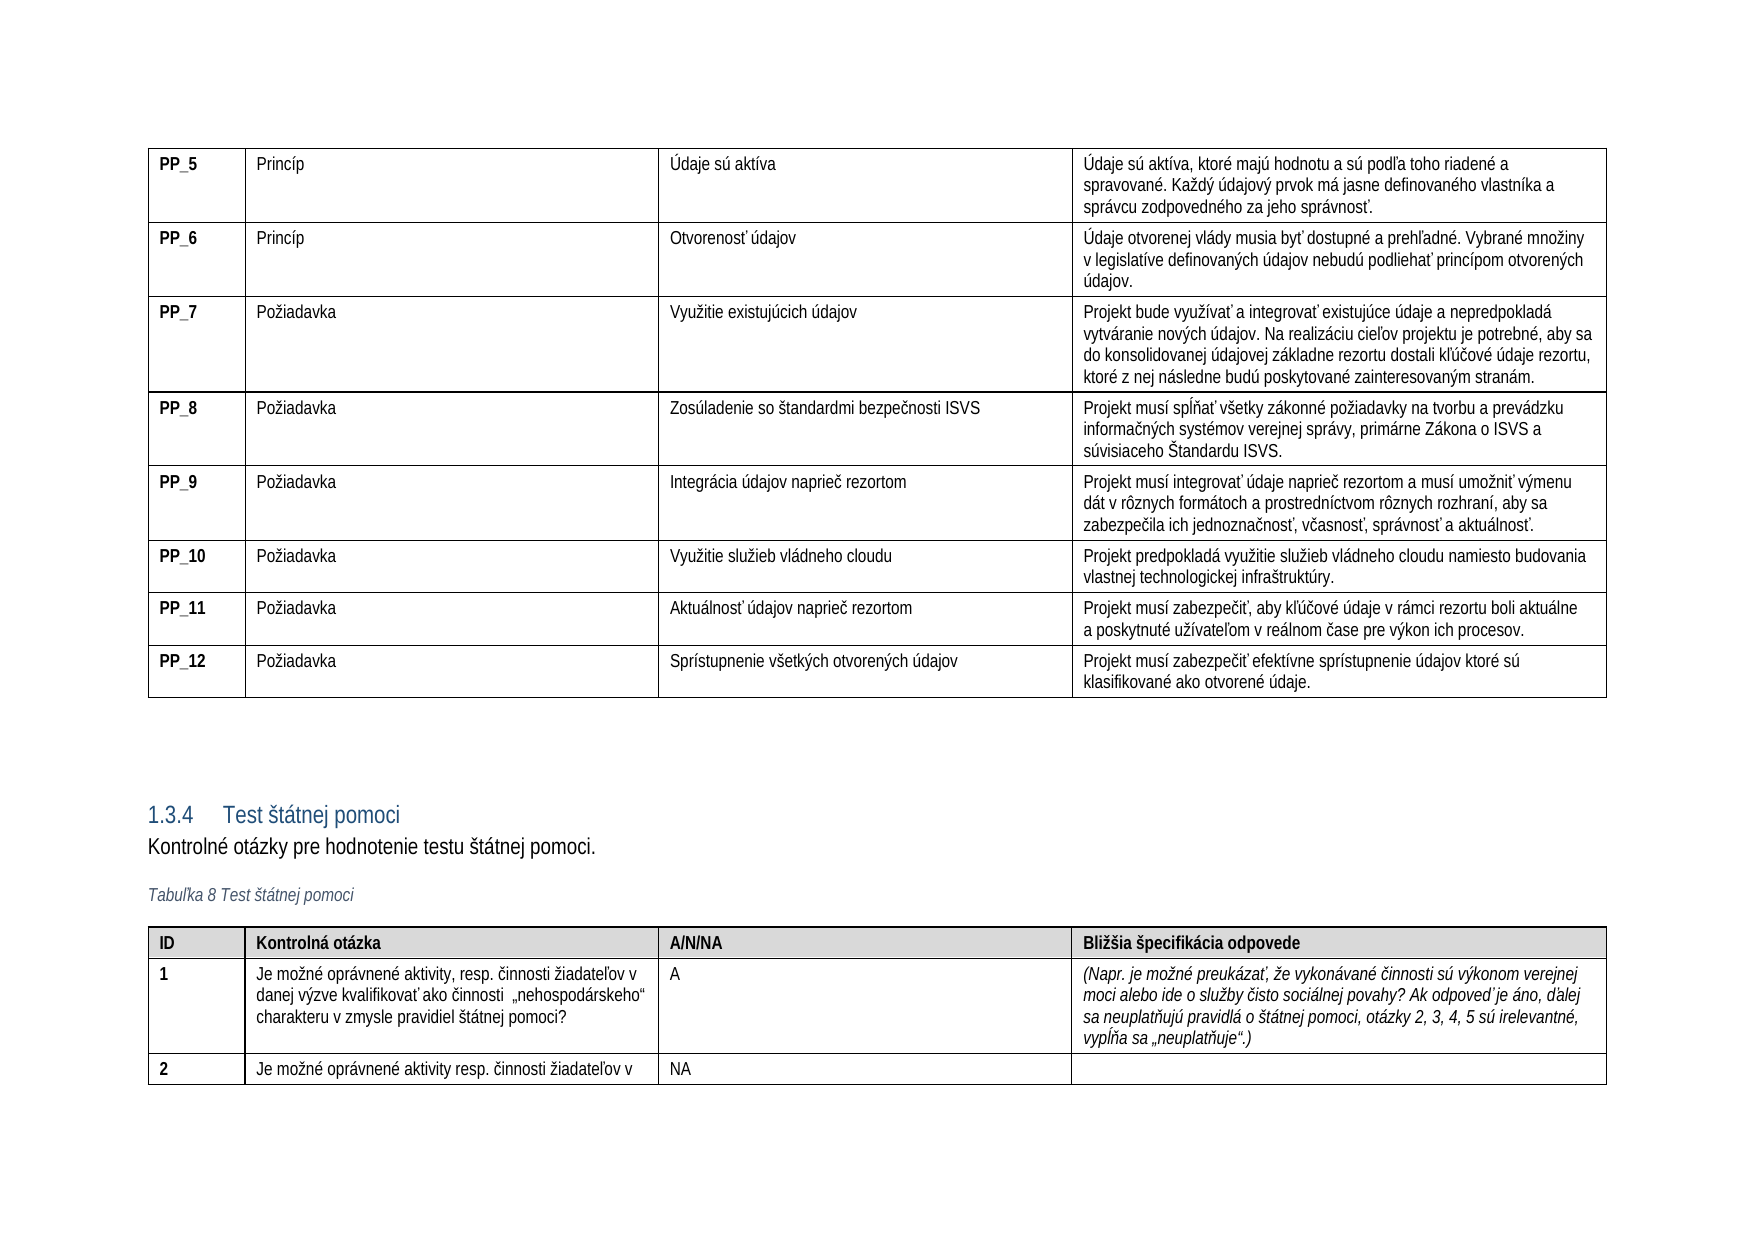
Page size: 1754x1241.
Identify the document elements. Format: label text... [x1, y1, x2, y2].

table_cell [246, 1054, 658, 1084]
table_cell Využitie existujúcich údajov [659, 297, 1072, 391]
table_cell Integrácia údajov naprieč rezortom [659, 466, 1072, 539]
table_cell Princíp [246, 149, 658, 222]
table_cell Projekt predpokladá využitie služieb vládneho cloudu namiesto budovania vlastnej technologickej infraštruktúry. [1073, 541, 1606, 592]
table_cell Požiadavka [246, 646, 658, 697]
table_cell NA [659, 1054, 1071, 1084]
table_cell PP_5 [149, 149, 245, 222]
table_cell PP_8 [149, 393, 245, 465]
table_cell [1072, 1054, 1606, 1084]
table_cell 1 [149, 959, 244, 1053]
table_cell Princíp [246, 223, 658, 296]
table_cell Požiadavka [246, 466, 658, 539]
table_cell PP_12 [149, 646, 245, 697]
table_cell Údaje sú aktíva [659, 149, 1072, 222]
table_cell Zosúladenie so štandardmi bezpečnosti ISVS [659, 393, 1072, 465]
table_cell Otvorenosť údajov [659, 223, 1072, 296]
text Kontrolné otázky pre hodnotenie testu štátnej pomoci. [148, 833, 1606, 859]
table_cell Požiadavka [246, 593, 658, 644]
table_cell A [659, 959, 1071, 1053]
table_cell PP_7 [149, 297, 245, 391]
table_cell Požiadavka [246, 541, 658, 592]
table_cell Využitie služieb vládneho cloudu [659, 541, 1072, 592]
table_cell 2 [149, 1054, 244, 1084]
table_cell Požiadavka [246, 393, 658, 465]
table_cell Projekt musí integrovať údaje naprieč rezortom a musí umožniť výmenu dát v rôznych formátoch a prostredníctvom rôznych rozhraní, aby sa zabezpečila ich jednoznačnosť, včasnosť, správnosť a aktuálnosť. [1073, 466, 1606, 539]
table_cell PP_9 [149, 466, 245, 539]
table_cell Projekt bude využívať a integrovať existujúce údaje a nepredpokladá vytváranie nových údajov. Na realizáciu cieľov projektu je potrebné, aby sa do konsolidovanej údajovej základne rezortu dostali kľúčové údaje rezortu, ktoré z nej následne budú poskytované zainteresovaným stranám. [1073, 297, 1606, 391]
table_header ID [149, 928, 244, 957]
table_cell Údaje sú aktíva, ktoré majú hodnotu a sú podľa toho riadené a spravované. Každý údajový prvok má jasne definovaného vlastníka a správcu zodpovedného za jeho správnosť. [1073, 149, 1606, 222]
table_cell Je možné oprávnené aktivity, resp. činnosti žiadateľov v danej výzve kvalifikovať ako činnosti „nehospodárskeho“ charakteru v zmysle pravidiel štátnej pomoci? [246, 959, 658, 1053]
table_cell Projekt musí spĺňať všetky zákonné požiadavky na tvorbu a prevádzku informačných systémov verejnej správy, primárne Zákona o ISVS a súvisiaceho Štandardu ISVS. [1073, 393, 1606, 465]
table_cell Požiadavka [246, 297, 658, 391]
table_cell PP_11 [149, 593, 245, 644]
table_header Bližšia špecifikácia odpovede [1072, 928, 1606, 957]
table_cell Údaje otvorenej vlády musia byť dostupné a prehľadné. Vybrané množiny v legislatíve definovaných údajov nebudú podliehať princípom otvorených údajov. [1073, 223, 1606, 296]
table_cell Sprístupnenie všetkých otvorených údajov [659, 646, 1072, 697]
table_cell PP_10 [149, 541, 245, 592]
table_cell Projekt musí zabezpečiť, aby kľúčové údaje v rámci rezortu boli aktuálne a poskytnuté užívateľom v reálnom čase pre výkon ich procesov. [1073, 593, 1606, 644]
table_header A/N/NA [659, 928, 1071, 957]
table_cell Aktuálnosť údajov naprieč rezortom [659, 593, 1072, 644]
table_header Kontrolná otázka [246, 928, 658, 957]
table_cell Projekt musí zabezpečiť efektívne sprístupnenie údajov ktoré sú klasifikované ako otvorené údaje. [1073, 646, 1606, 697]
subtitle Test štátnej pomoci [148, 800, 1606, 829]
table_cell PP_6 [149, 223, 245, 296]
table_cell (Napr. je možné preukázať, že vykonávané činnosti sú výkonom verejnej moci alebo ide o služby čisto sociálnej povahy? Ak odpoveď je áno, ďalej sa neuplatňujú pravidlá o štátnej pomoci, otázky 2, 3, 4, 5 sú irelevantné, vypĺňa sa „neuplatňuje“.) [1072, 959, 1606, 1053]
